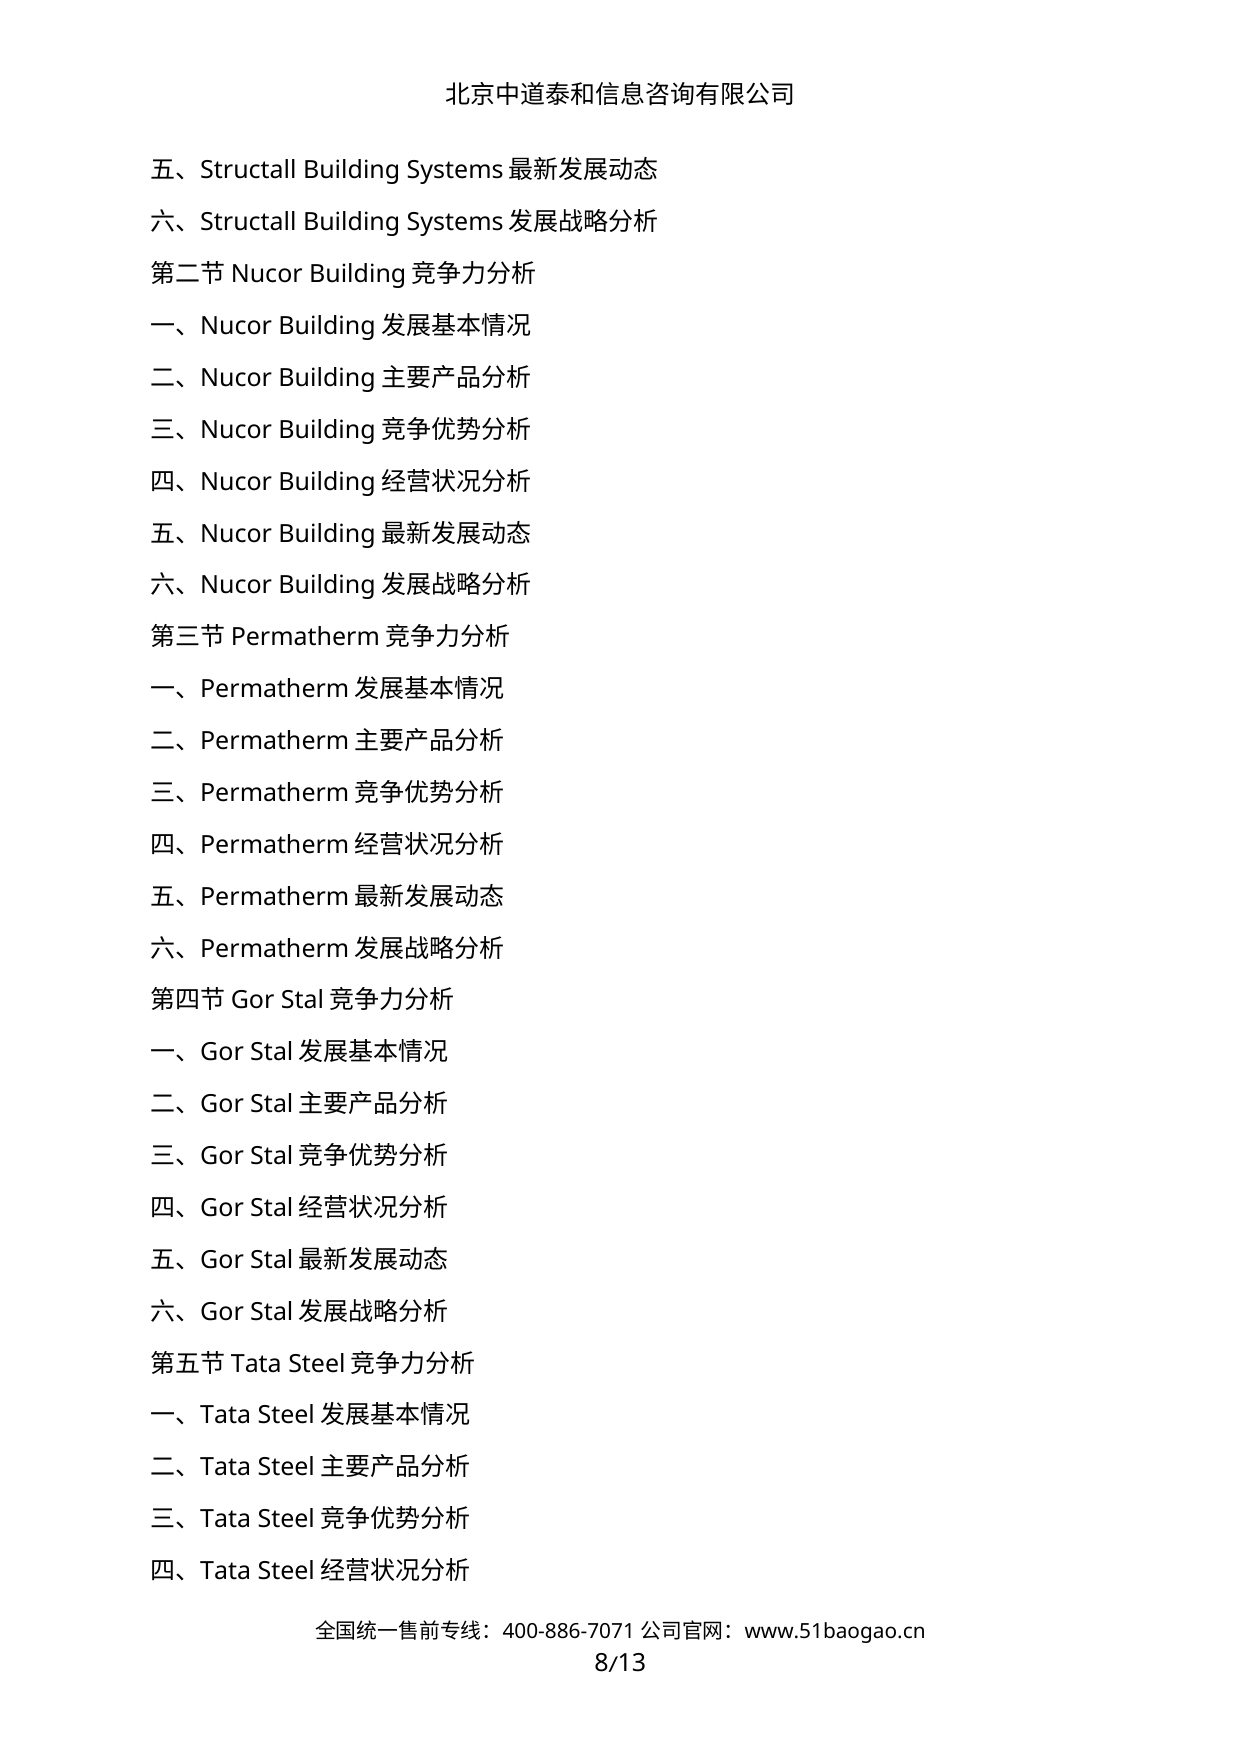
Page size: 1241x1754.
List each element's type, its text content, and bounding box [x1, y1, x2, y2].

text 四、Permatherm经营状况分析 [150, 824, 1090, 861]
text 四、Tata Steel经营状况分析 [150, 1551, 1090, 1587]
text 四、Gor Stal经营状况分析 [150, 1187, 1090, 1224]
text 三、Nucor Building竞争优势分析 [150, 409, 1090, 446]
text 二、Permatherm主要产品分析 [150, 721, 1090, 757]
text 五、Structall Building Systems最新发展动态 [150, 150, 1090, 186]
text 一、Tata Steel发展基本情况 [150, 1395, 1090, 1431]
text 六、Nucor Building发展战略分析 [150, 565, 1090, 601]
text 三、Tata Steel竞争优势分析 [150, 1499, 1090, 1535]
text 第四节 Gor Stal竞争力分析 [150, 980, 1090, 1016]
text 六、Gor Stal发展战略分析 [150, 1291, 1090, 1327]
text 五、Gor Stal最新发展动态 [150, 1239, 1090, 1276]
text 四、Nucor Building经营状况分析 [150, 461, 1090, 497]
text 三、Permatherm竞争优势分析 [150, 772, 1090, 809]
text 一、Gor Stal发展基本情况 [150, 1032, 1090, 1068]
text 第五节 Tata Steel竞争力分析 [150, 1343, 1090, 1379]
text 五、Nucor Building最新发展动态 [150, 513, 1090, 549]
text 二、Tata Steel主要产品分析 [150, 1447, 1090, 1483]
text 第三节 Permatherm竞争力分析 [150, 617, 1090, 653]
text 一、Permatherm发展基本情况 [150, 669, 1090, 705]
text 第二节 Nucor Building竞争力分析 [150, 254, 1090, 290]
text 六、Permatherm发展战略分析 [150, 928, 1090, 964]
text 六、Structall Building Systems发展战略分析 [150, 202, 1090, 238]
text 一、Nucor Building发展基本情况 [150, 306, 1090, 342]
text 二、Gor Stal主要产品分析 [150, 1084, 1090, 1120]
text 三、Gor Stal竞争优势分析 [150, 1136, 1090, 1172]
text 二、Nucor Building主要产品分析 [150, 357, 1090, 394]
text 五、Permatherm最新发展动态 [150, 876, 1090, 912]
